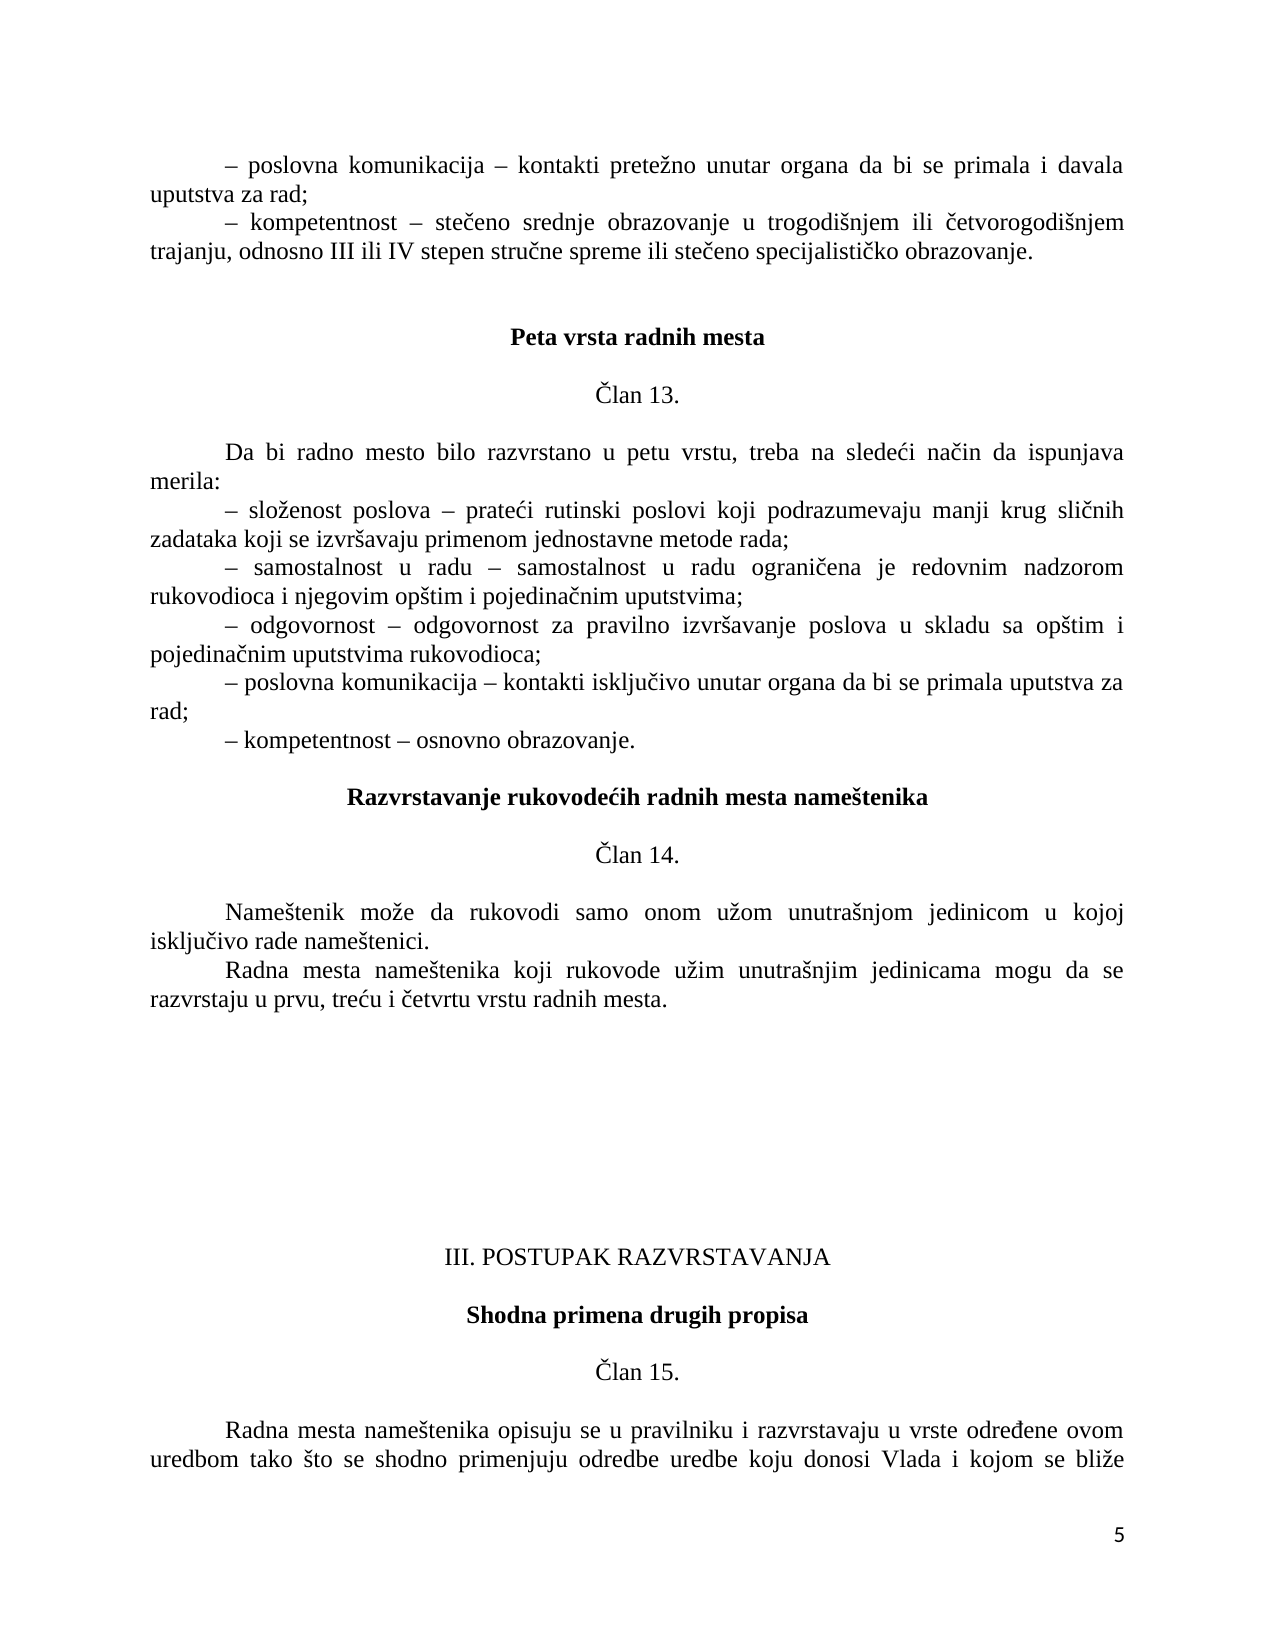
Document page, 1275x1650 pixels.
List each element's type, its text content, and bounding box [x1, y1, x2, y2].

text Peta vrsta radnih mesta [150, 322, 1125, 351]
text Član 14. [150, 840, 1125, 869]
text III. POSTUPAK RAZVRSTAVANJA [150, 1242, 1125, 1271]
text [150, 1415, 1125, 1472]
text – poslovna komunikacija – kontakti isključivo unutar organa da bi se primala uputstva za rad; [150, 667, 1125, 725]
text Član 15. [150, 1357, 1125, 1386]
text Član 13. [150, 380, 1125, 409]
text Shodna primena drugih propisa [150, 1300, 1125, 1329]
text – samostalnost u radu – samostalnost u radu ograničena je redovnim nadzorom rukovodioca i njegovim opštim i pojedinačnim uputstvima; [150, 552, 1125, 610]
text Razvrstavanje rukovodećih radnih mesta nameštenika [150, 782, 1125, 811]
text – odgovornost – odgovornost za pravilno izvršavanje poslova u skladu sa opštim i pojedinačnim uputstvima rukovodioca; [150, 610, 1125, 667]
text – složenost poslova – prateći rutinski poslovi koji podrazumevaju manji krug sličnih zadataka koji se izvršavaju primenom jednostavne metode rada; [150, 495, 1125, 552]
text – poslovna komunikacija – kontakti pretežno unutar organa da bi se primala i davala uputstva za rad; [150, 150, 1125, 207]
text Da bi radno mesto bilo razvrstano u petu vrstu, treba na sledeći način da ispunjava merila: [150, 437, 1125, 495]
text – kompetentnost – osnovno obrazovanje. [150, 725, 1125, 754]
text – kompetentnost – stečeno srednje obrazovanje u trogodišnjem ili četvorogodišnjem trajanju, odnosno III ili IV stepen stručne spreme ili stečeno specijalističko obrazovanje. [150, 207, 1125, 265]
text Radna mesta nameštenika koji rukovode užim unutrašnjim jedinicama mogu da se razvrstaju u prvu, treću i četvrtu vrstu radnih mesta. [150, 955, 1125, 1012]
text Nameštenik može da rukovodi samo onom užom unutrašnjom jedinicom u kojoj isključivo rade nameštenici. [150, 897, 1125, 955]
